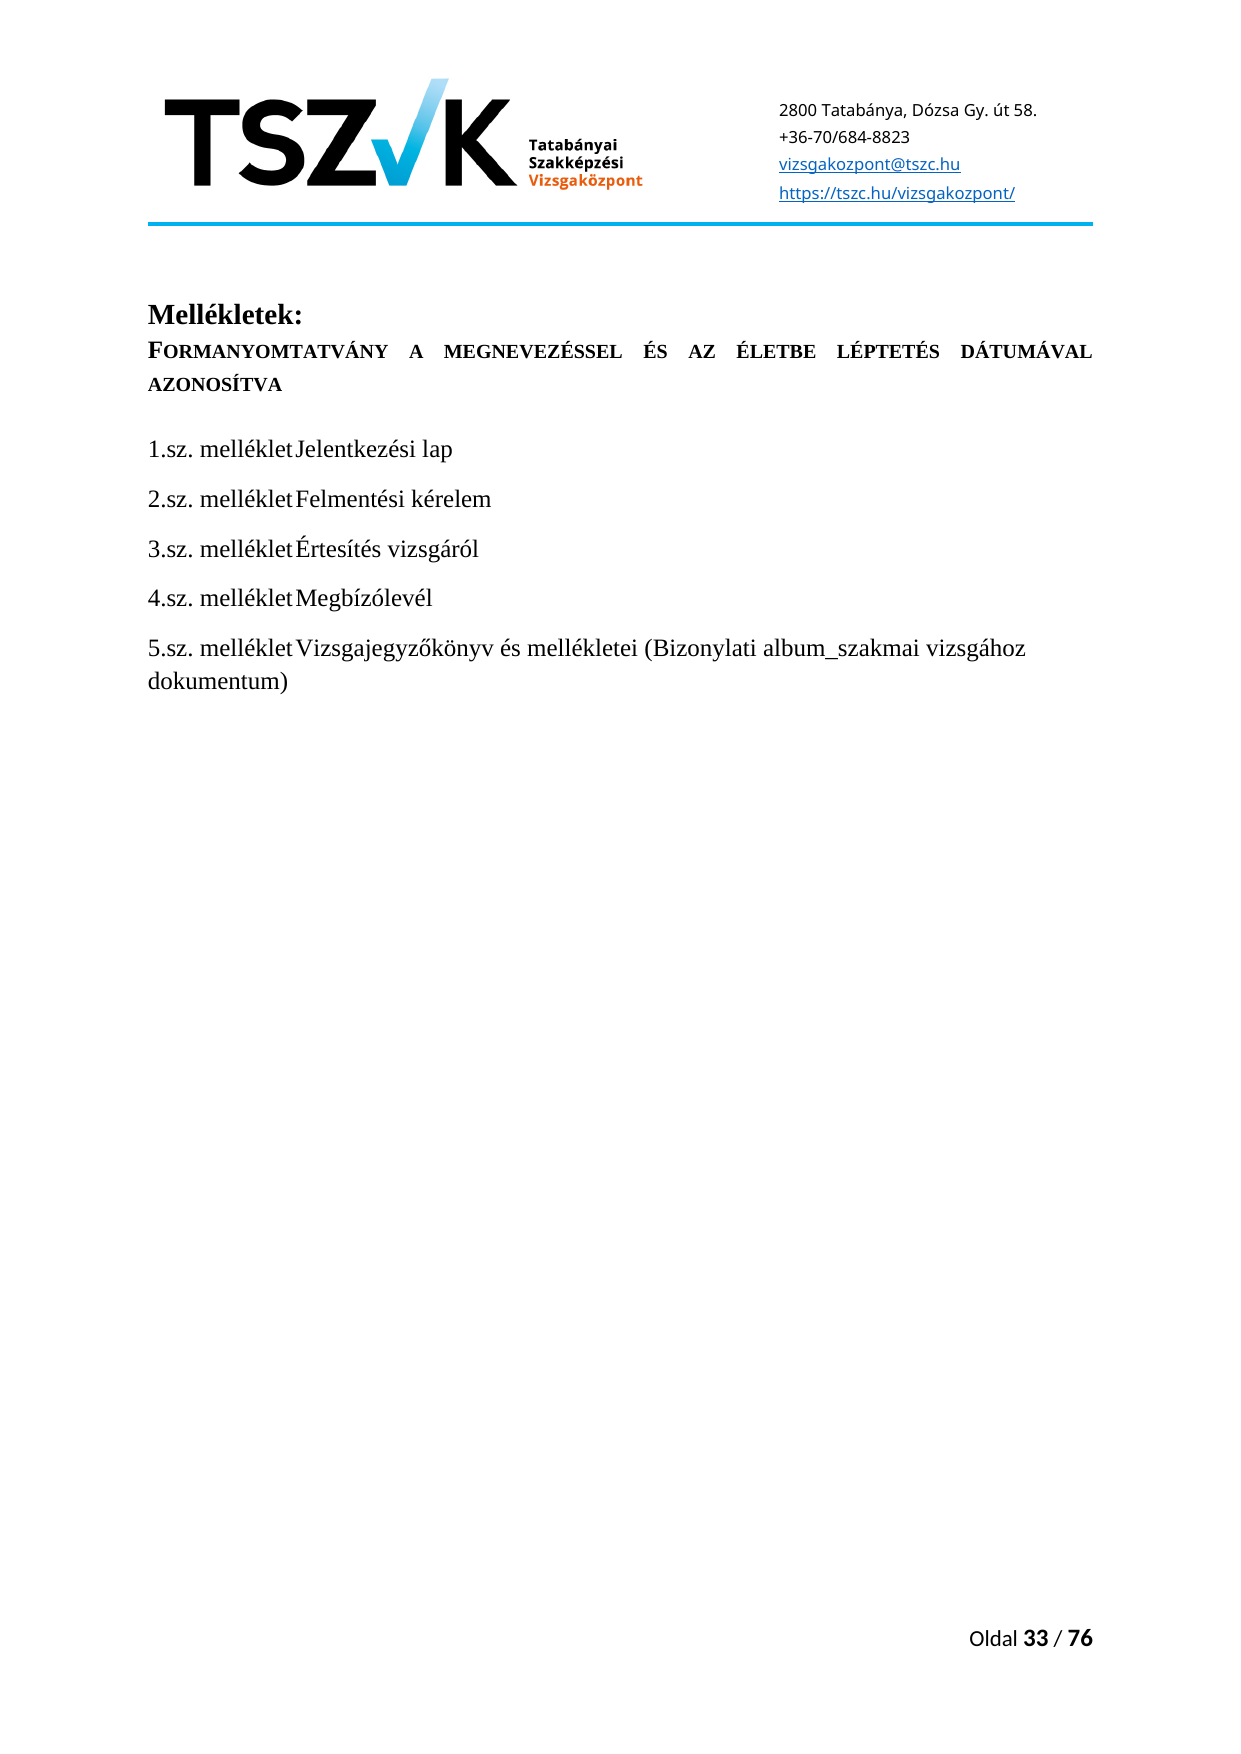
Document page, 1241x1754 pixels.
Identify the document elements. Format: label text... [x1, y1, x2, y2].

subtitle Mellékletek: [148, 297, 1093, 330]
text Formanyomtatvány a megnevezéssel és az életbe léptetés dátumával azonosítva [148, 335, 1093, 397]
text 4.sz. melléklet Megbízólevél [148, 583, 1093, 612]
picture [158, 73, 648, 192]
text 5.sz. melléklet Vizsgajegyzőkönyv és mellékletei (Bizonylati album_szakmai vizsgához dokumentum) [148, 633, 1093, 695]
text 2.sz. melléklet Felmentési kérelem [148, 484, 1093, 513]
text 3.sz. melléklet Értesítés vizsgáról [148, 534, 1093, 562]
text 1.sz. melléklet Jelentkezési lap [148, 434, 1093, 463]
